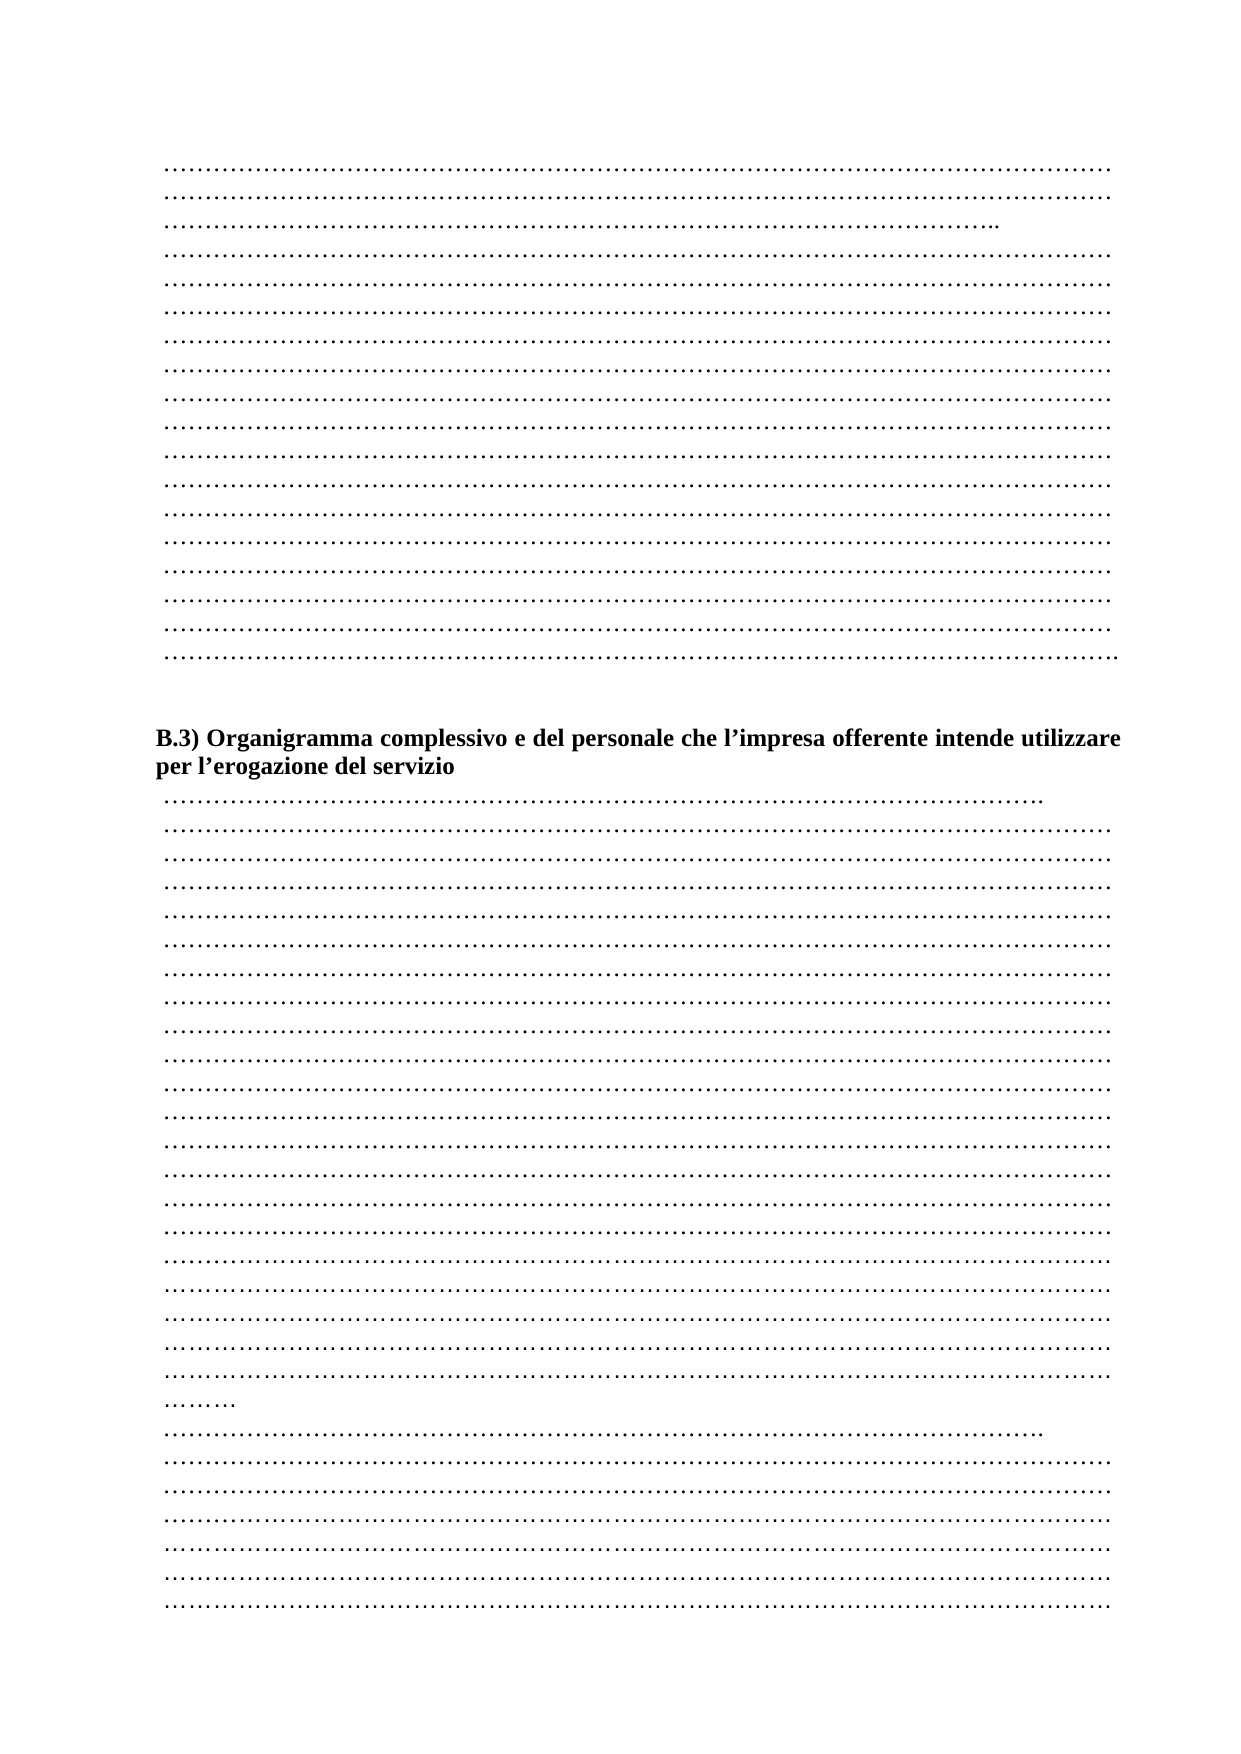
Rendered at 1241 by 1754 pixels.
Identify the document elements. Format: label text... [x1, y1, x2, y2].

text B.3) Organigramma complessivo e del personale che l’impresa offerente intende utilizzare per l’erogazione del servizio [156, 723, 1122, 780]
list …………………………………………………………………………………………….………………………………………………………………………………………………………………………………………………………………………………………………………………………………………………………………………………………………………………………………………………………………………………………………………………………………………………………………………………………………………………………………………………………………………………………………………………………………………………………………………………………………………………………………………………………………………………………………………………………………………………………………………………………………………………………………………………………………………………………………………………………………………………………………………………………………………………………………………………………………………………………………………………………………………………………………………………………………………………………………………………………………………………………………………………………………………………………………………………………………………………………………………………………………………………………………………………………………………………………………………………………………………………………………………………………………………………………………………………………………………………………………………………………………………………………………………………………………………………………………………………………………………………………………………………………………………………… [162, 780, 1122, 1413]
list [162, 1413, 1122, 1614]
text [156, 148, 1122, 665]
